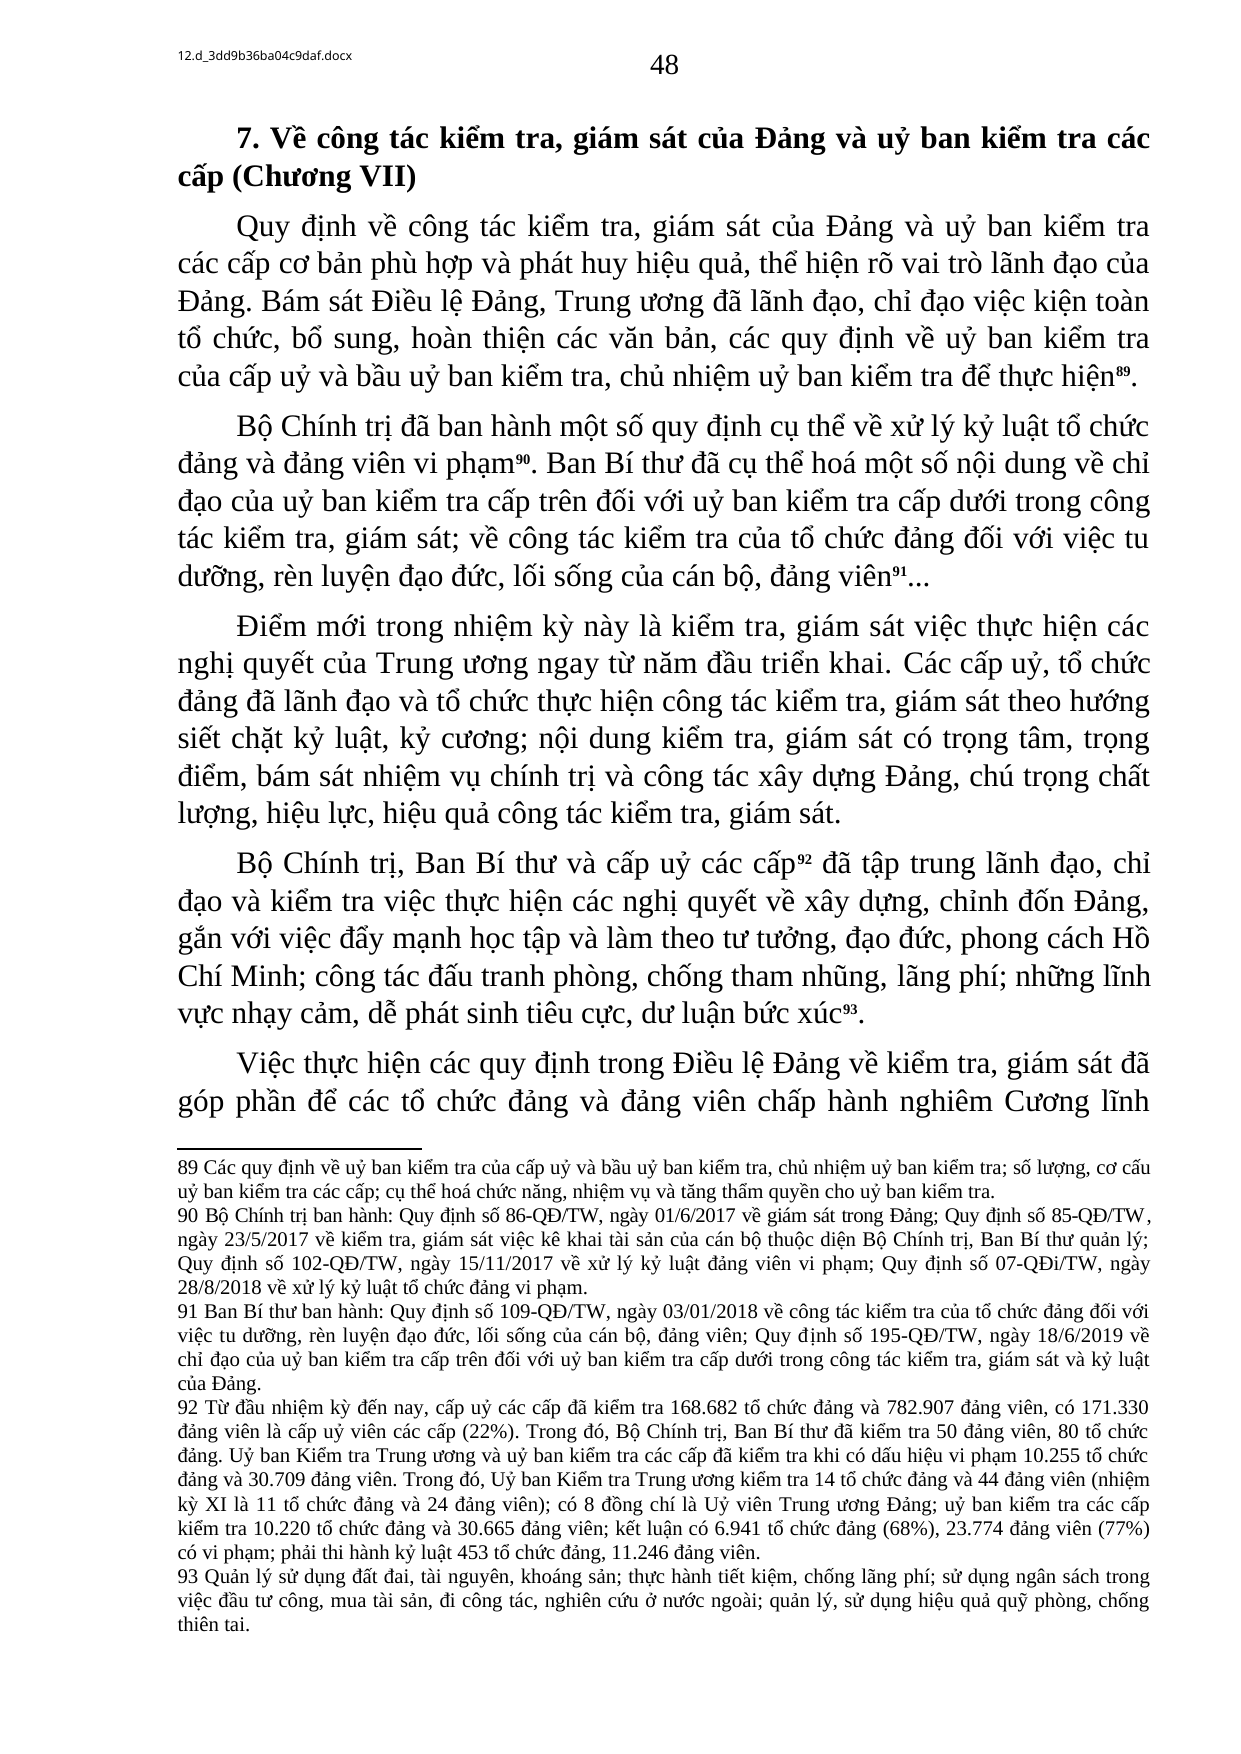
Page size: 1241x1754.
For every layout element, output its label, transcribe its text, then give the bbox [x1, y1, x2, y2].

text Quy định về công tác kiểm tra, giám sát của Đảng và uỷ ban kiểm tra các cấp cơ bản phù hợp và phát huy hiệu quả, thể hiện rõ vai trò lãnh đạo của Đảng. Bám sát Điều lệ Đảng, Trung ương đã lãnh đạo, chỉ đạo việc kiện toàn tổ chức, bổ sung, hoàn thiện các văn bản, các quy định về uỷ ban kiểm tra của cấp uỷ và bầu uỷ ban kiểm tra, chủ nhiệm uỷ ban kiểm tra để thực hiện. [177, 206, 1152, 393]
text Việc thực hiện các quy định trong Điều lệ Đảng về kiểm tra, giám sát đã góp phần để các tổ chức đảng và đảng viên chấp hành nghiêm Cương lĩnh chính trị, Điều lệ Đảng, nghị quyết, chỉ thị, quy định, quy chế của Đảng, chính sách, pháp luật của Nhà nước; xây dựng Đảng trong sạch, vững mạnh, nâng cao năng lực lãnh đạo, sức chiến đấu của tổ chức đảng và đảng viên. Qua đó, nâng cao hiệu lực thi hành Điều lệ Đảng và các quy định, hướng dẫn thi hành Điều lệ Đảng. [177, 1043, 1152, 1118]
text Bộ Chính trị, Ban Bí thư và cấp uỷ các cấp đã tập trung lãnh đạo, chỉ đạo và kiểm tra việc thực hiện các nghị quyết về xây dựng, chỉnh đốn Đảng, gắn với việc đẩy mạnh học tập và làm theo tư tưởng, đạo đức, phong cách Hồ Chí Minh; công tác đấu tranh phòng, chống tham nhũng, lãng phí; những lĩnh vực nhạy cảm, dễ phát sinh tiêu cực, dư luận bức xúc. [177, 843, 1152, 1031]
text 7. Về công tác kiểm tra, giám sát của Đảng và uỷ ban kiểm tra các cấp (Chương VII) [177, 118, 1152, 193]
text Điểm mới trong nhiệm kỳ này là kiểm tra, giám sát việc thực hiện các nghị quyết của Trung ương ngay từ năm đầu triển khai. Các cấp uỷ, tổ chức đảng đã lãnh đạo và tổ chức thực hiện công tác kiểm tra, giám sát theo hướng siết chặt kỷ luật, kỷ cương; nội dung kiểm tra, giám sát có trọng tâm, trọng điểm, bám sát nhiệm vụ chính trị và công tác xây dựng Đảng, chú trọng chất lượng, hiệu lực, hiệu quả công tác kiểm tra, giám sát. [177, 606, 1152, 831]
text Bộ Chính trị đã ban hành một số quy định cụ thể về xử lý kỷ luật tổ chức đảng và đảng viên vi phạm. Ban Bí thư đã cụ thể hoá một số nội dung về chỉ đạo của uỷ ban kiểm tra cấp trên đối với uỷ ban kiểm tra cấp dưới trong công tác kiểm tra, giám sát; về công tác kiểm tra của tổ chức đảng đối với việc tu dưỡng, rèn luyện đạo đức, lối sống của cán bộ, đảng viên... [177, 406, 1152, 593]
